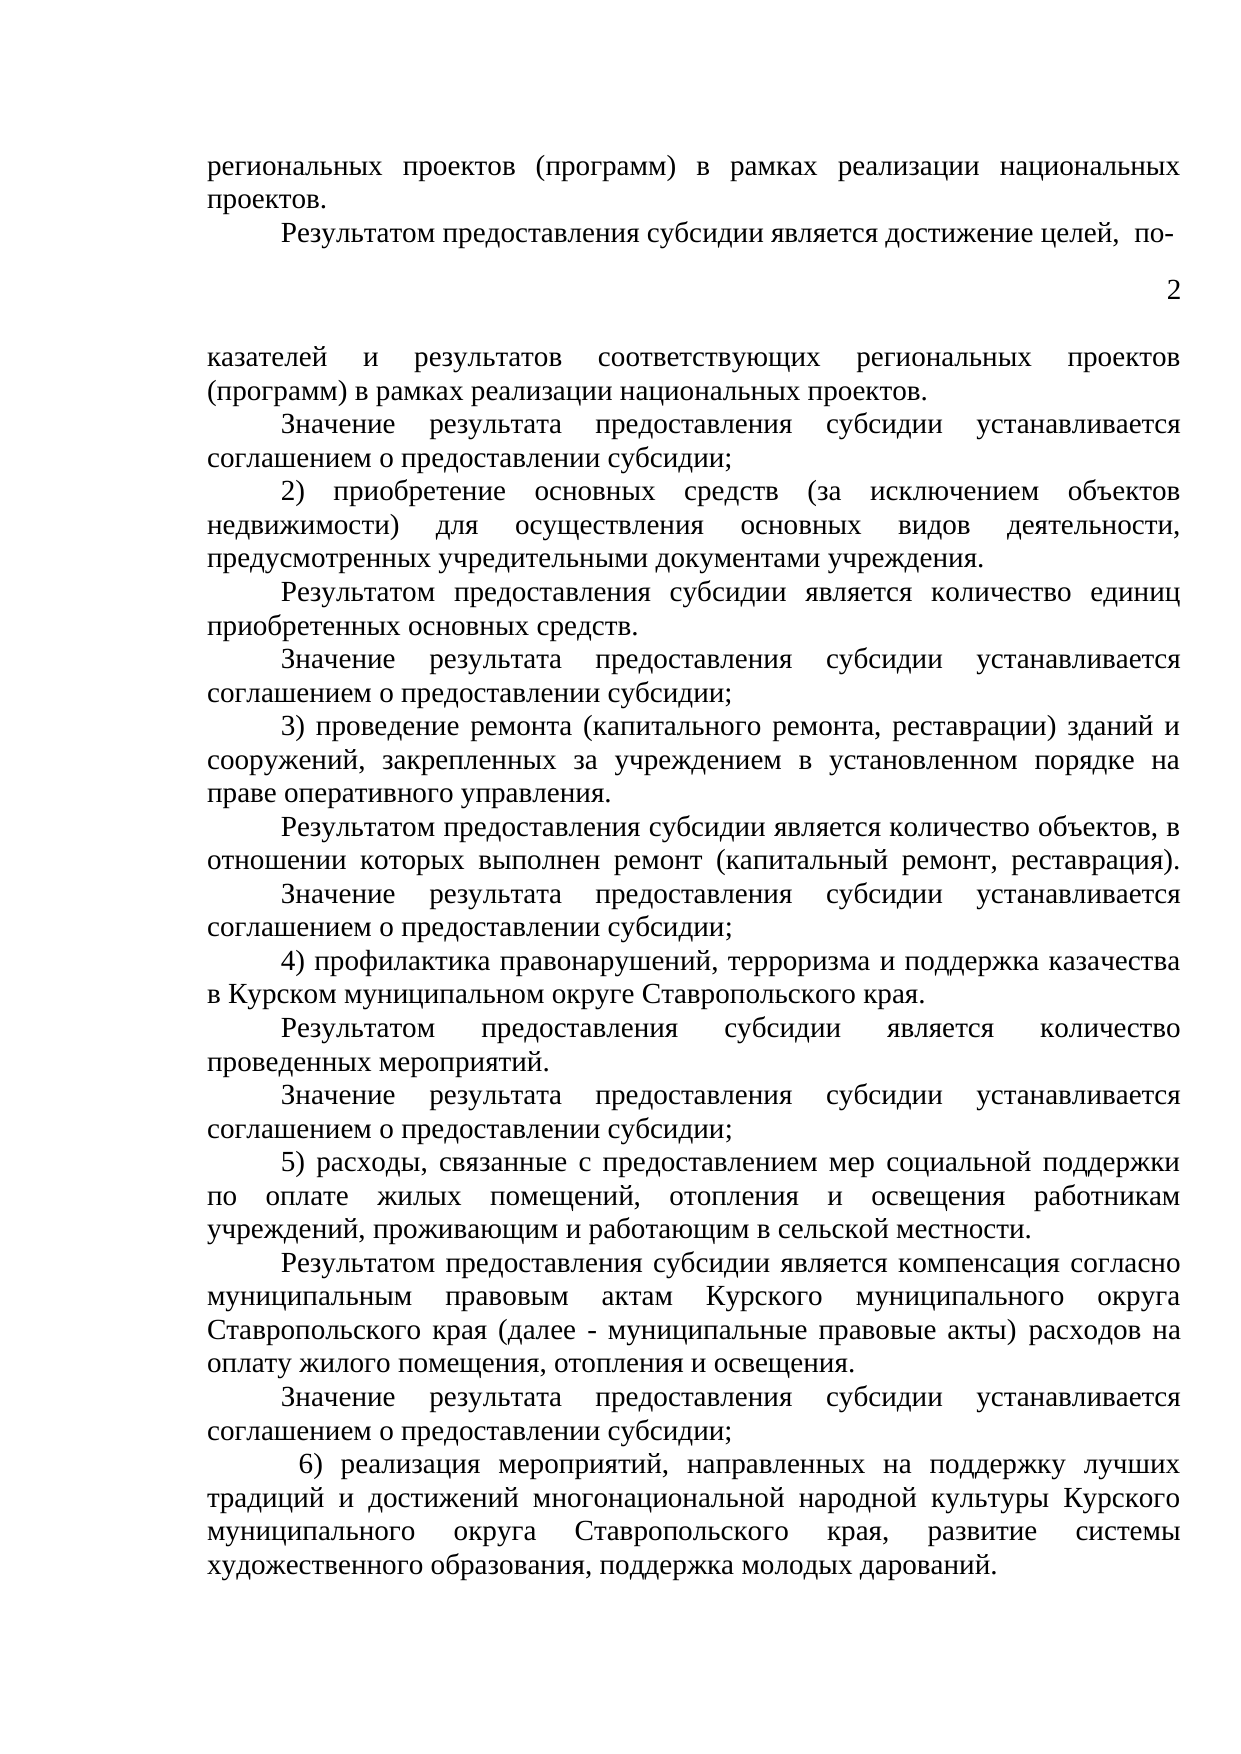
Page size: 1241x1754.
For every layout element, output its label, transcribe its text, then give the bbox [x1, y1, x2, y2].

text 2) приобретение основных средств (за исключением объектов недвижимости) для осуществления основных видов деятельности, предусмотренных учредительными документами учреждения. [207, 473, 1181, 574]
text Значение результата предоставления субсидии устанавливается соглашением о предоставлении субсидии; [207, 1379, 1181, 1446]
text 5) расходы, связанные с предоставлением мер социальной поддержки по оплате жилых помещений, отопления и освещения работникам учреждений, проживающим и работающим в сельской местности. [207, 1144, 1181, 1245]
text Результатом предоставления субсидии является количество объектов, в отношении которых выполнен ремонт (капитальный ремонт, реставрация). Значение результата предоставления субсидии устанавливается соглашением о предоставлении субсидии; [207, 809, 1181, 943]
text 4) профилактика правонарушений, терроризма и поддержка казачества в Курском муниципальном округе Ставропольского края. [207, 943, 1181, 1010]
text Значение результата предоставления субсидии устанавливается соглашением о предоставлении субсидии; [207, 406, 1181, 473]
text Результатом предоставления субсидии является достижение целей, по- [207, 215, 1181, 248]
text Значение результата предоставления субсидии устанавливается соглашением о предоставлении субсидии; [207, 641, 1181, 708]
text 6) реализация мероприятий, направленных на поддержку лучших традиций и достижений многонациональной народной культуры Курского муниципального округа Ставропольского края, развитие системы художественного образования, поддержка молодых дарований. [207, 1446, 1181, 1580]
text казателей и результатов соответствующих региональных проектов (программ) в рамках реализации национальных проектов. [207, 339, 1181, 406]
text Результатом предоставления субсидии является компенсация согласно муниципальным правовым актам Курского муниципального округа Ставропольского края (далее - муниципальные правовые акты) расходов на оплату жилого помещения, отопления и освещения. [207, 1245, 1181, 1379]
text 3) проведение ремонта (капитального ремонта, реставрации) зданий и сооружений, закрепленных за учреждением в установленном порядке на праве оперативного управления. [207, 708, 1181, 809]
text 2 [207, 272, 1181, 306]
text Результатом предоставления субсидии является количество единиц приобретенных основных средств. [207, 574, 1181, 641]
text Результатом предоставления субсидии является количество проведенных мероприятий. [207, 1010, 1181, 1077]
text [207, 148, 1181, 215]
text Значение результата предоставления субсидии устанавливается соглашением о предоставлении субсидии; [207, 1077, 1181, 1144]
